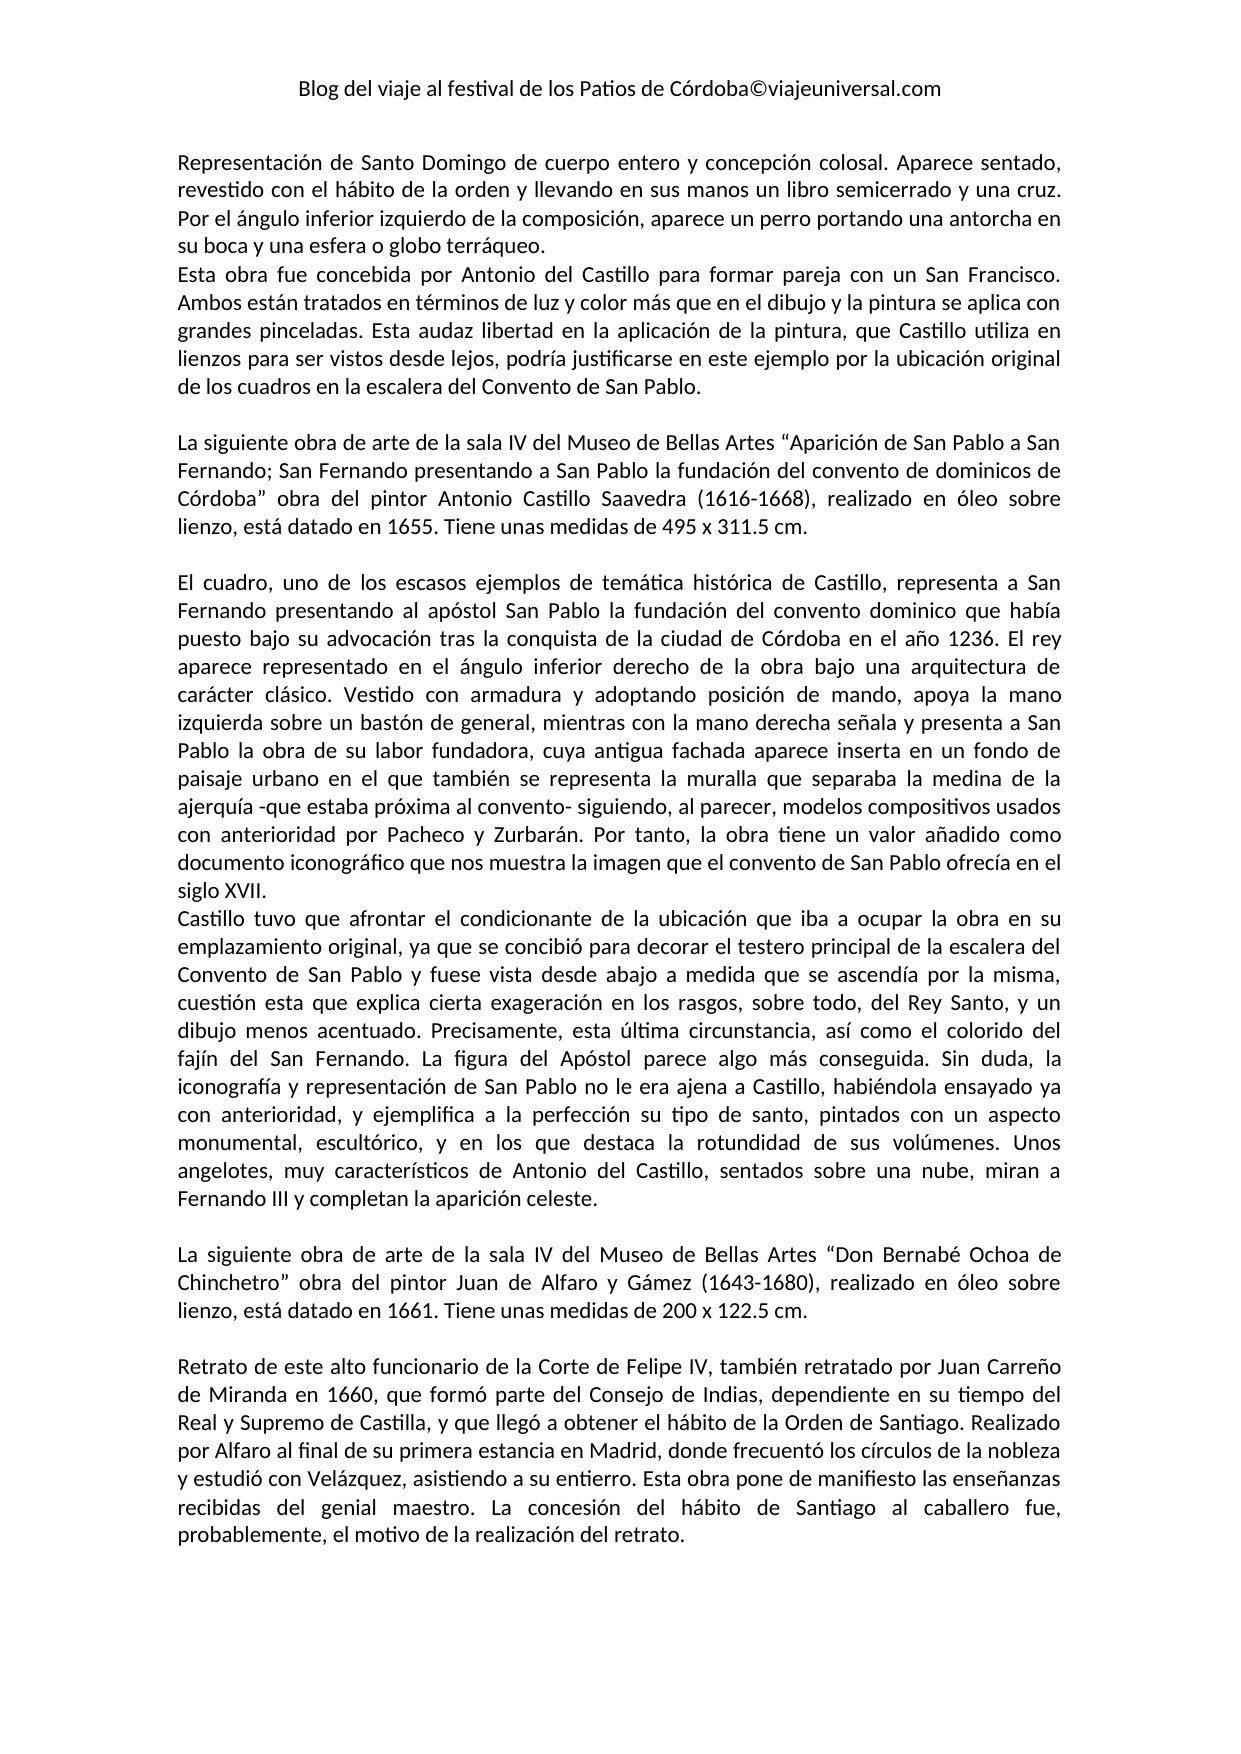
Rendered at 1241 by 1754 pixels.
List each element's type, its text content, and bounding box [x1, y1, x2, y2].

text El cuadro, uno de los escasos ejemplos de temática histórica de Castillo, representa a San Fernando presentando al apóstol San Pablo la fundación del convento dominico que había puesto bajo su advocación tras la conquista de la ciudad de Córdoba en el año 1236. El rey aparece representado en el ángulo inferior derecho de la obra bajo una arquitectura de carácter clásico. Vestido con armadura y adoptando posición de mando, apoya la mano izquierda sobre un bastón de general, mientras con la mano derecha señala y presenta a San Pablo la obra de su labor fundadora, cuya antigua fachada aparece inserta en un fondo de paisaje urbano en el que también se representa la muralla que separaba la medina de la ajerquía -que estaba próxima al convento- siguiendo, al parecer, modelos compositivos usados con anterioridad por Pacheco y Zurbarán. Por tanto, la obra tiene un valor añadido como documento iconográfico que nos muestra la imagen que el convento de San Pablo ofrecía en el siglo XVII. [177, 568, 1063, 904]
text Representación de Santo Domingo de cuerpo entero y concepción colosal. Aparece sentado, revestido con el hábito de la orden y llevando en sus manos un libro semicerrado y una cruz. Por el ángulo inferior izquierdo de la composición, aparece un perro portando una antorcha en su boca y una esfera o globo terráqueo. [177, 148, 1063, 260]
text Esta obra fue concebida por Antonio del Castillo para formar pareja con un San Francisco. Ambos están tratados en términos de luz y color más que en el dibujo y la pintura se aplica con grandes pinceladas. Esta audaz libertad en la aplicación de la pintura, que Castillo utiliza en lienzos para ser vistos desde lejos, podría justificarse en este ejemplo por la ubicación original de los cuadros en la escalera del Convento de San Pablo. [177, 260, 1063, 400]
text Retrato de este alto funcionario de la Corte de Felipe IV, también retratado por Juan Carreño de Miranda en 1660, que formó parte del Consejo de Indias, dependiente en su tiempo del Real y Supremo de Castilla, y que llegó a obtener el hábito de la Orden de Santiago. Realizado por Alfaro al final de su primera estancia en Madrid, donde frecuentó los círculos de la nobleza y estudió con Velázquez, asistiendo a su entierro. Esta obra pone de manifiesto las enseñanzas recibidas del genial maestro. La concesión del hábito de Santiago al caballero fue, probablemente, el motivo de la realización del retrato. [177, 1352, 1063, 1549]
text Castillo tuvo que afrontar el condicionante de la ubicación que iba a ocupar la obra en su emplazamiento original, ya que se concibió para decorar el testero principal de la escalera del Convento de San Pablo y fuese vista desde abajo a medida que se ascendía por la misma, cuestión esta que explica cierta exageración en los rasgos, sobre todo, del Rey Santo, y un dibujo menos acentuado. Precisamente, esta última circunstancia, así como el colorido del fajín del San Fernando. La figura del Apóstol parece algo más conseguida. Sin duda, la iconografía y representación de San Pablo no le era ajena a Castillo, habiéndola ensayado ya con anterioridad, y ejemplifica a la perfección su tipo de santo, pintados con un aspecto monumental, escultórico, y en los que destaca la rotundidad de sus volúmenes. Unos angelotes, muy característicos de Antonio del Castillo, sentados sobre una nube, miran a Fernando III y completan la aparición celeste. [177, 904, 1063, 1212]
text La siguiente obra de arte de la sala IV del Museo de Bellas Artes “Don Bernabé Ochoa de Chinchetro” obra del pintor Juan de Alfaro y Gámez (1643-1680), realizado en óleo sobre lienzo, está datado en 1661. Tiene unas medidas de 200 x 122.5 cm. [177, 1240, 1063, 1324]
text La siguiente obra de arte de la sala IV del Museo de Bellas Artes “Aparición de San Pablo a San Fernando; San Fernando presentando a San Pablo la fundación del convento de dominicos de Córdoba” obra del pintor Antonio Castillo Saavedra (1616-1668), realizado en óleo sobre lienzo, está datado en 1655. Tiene unas medidas de 495 x 311.5 cm. [177, 428, 1063, 540]
